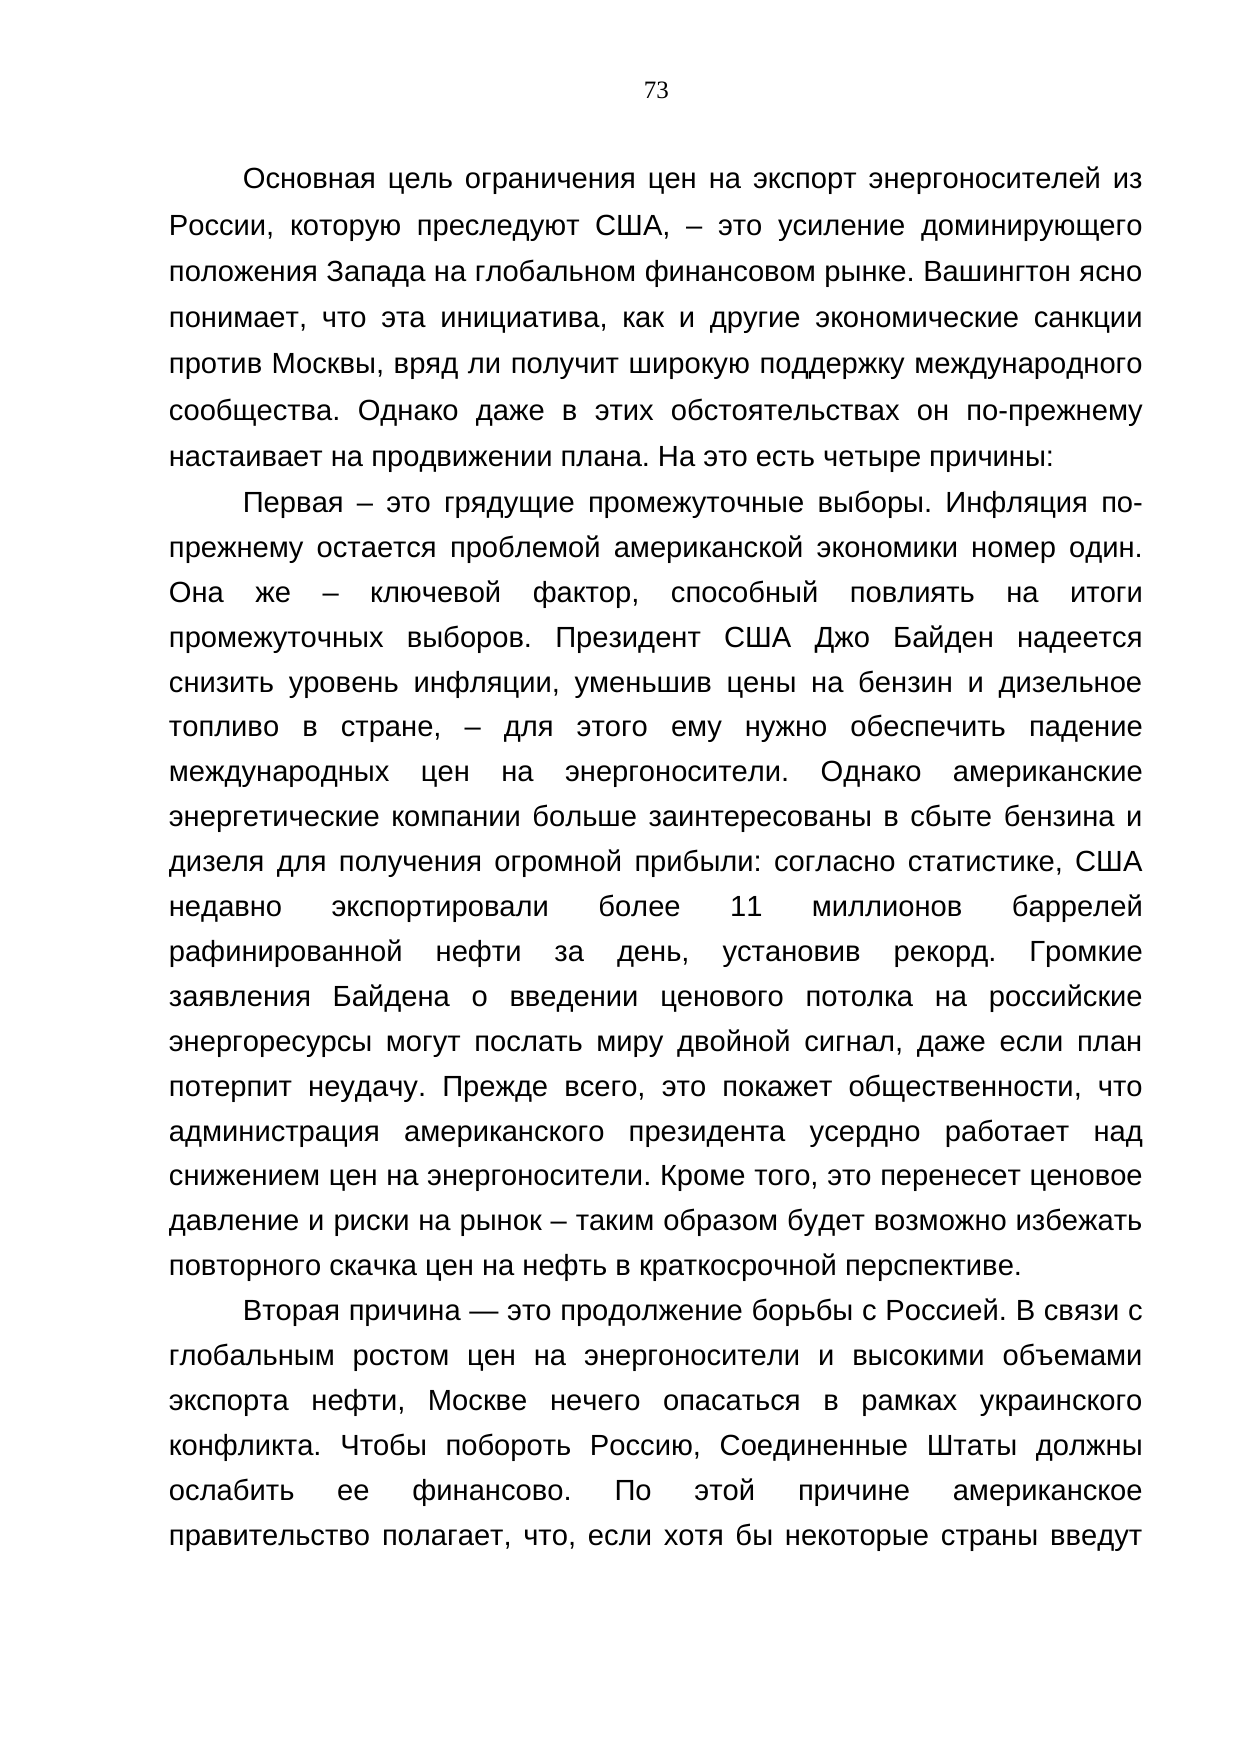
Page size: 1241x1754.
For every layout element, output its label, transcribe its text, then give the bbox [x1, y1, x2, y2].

text Основная цель ограничения цен на экспорт энергоносителей из России, которую преследуют США, – это усиление доминирующего положения Запада на глобальном финансовом рынке. Вашингтон ясно понимает, что эта инициатива, как и другие экономические санкции против Москвы, вряд ли получит широкую поддержку международного сообщества. Однако даже в этих обстоятельствах он по-прежнему настаивает на продвижении плана. На это есть четыре причины: [169, 161, 1144, 472]
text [169, 1293, 1144, 1551]
text Первая – это грядущие промежуточные выборы. Инфляция по-прежнему остается проблемой американской экономики номер один. Она же – ключевой фактор, способный повлиять на итоги промежуточных выборов. Президент США Джо Байден надеется снизить уровень инфляции, уменьшив цены на бензин и дизельное топливо в стране, – для этого ему нужно обеспечить падение международных цен на энергоносители. Однако американские энергетические компании больше заинтересованы в сбыте бензина и дизеля для получения огромной прибыли: согласно статистике, США недавно экспортировали более 11 миллионов баррелей рафинированной нефти за день, установив рекорд. Громкие заявления Байдена о введении ценового потолка на российские энергоресурсы могут послать миру двойной сигнал, даже если план потерпит неудачу. Прежде всего, это покажет общественности, что администрация американского президента усердно работает над снижением цен на энергоносители. Кроме того, это перенесет ценовое давление и риски на рынок – таким образом будет возможно избежать повторного скачка цен на нефть в краткосрочной перспективе. [169, 485, 1144, 1282]
